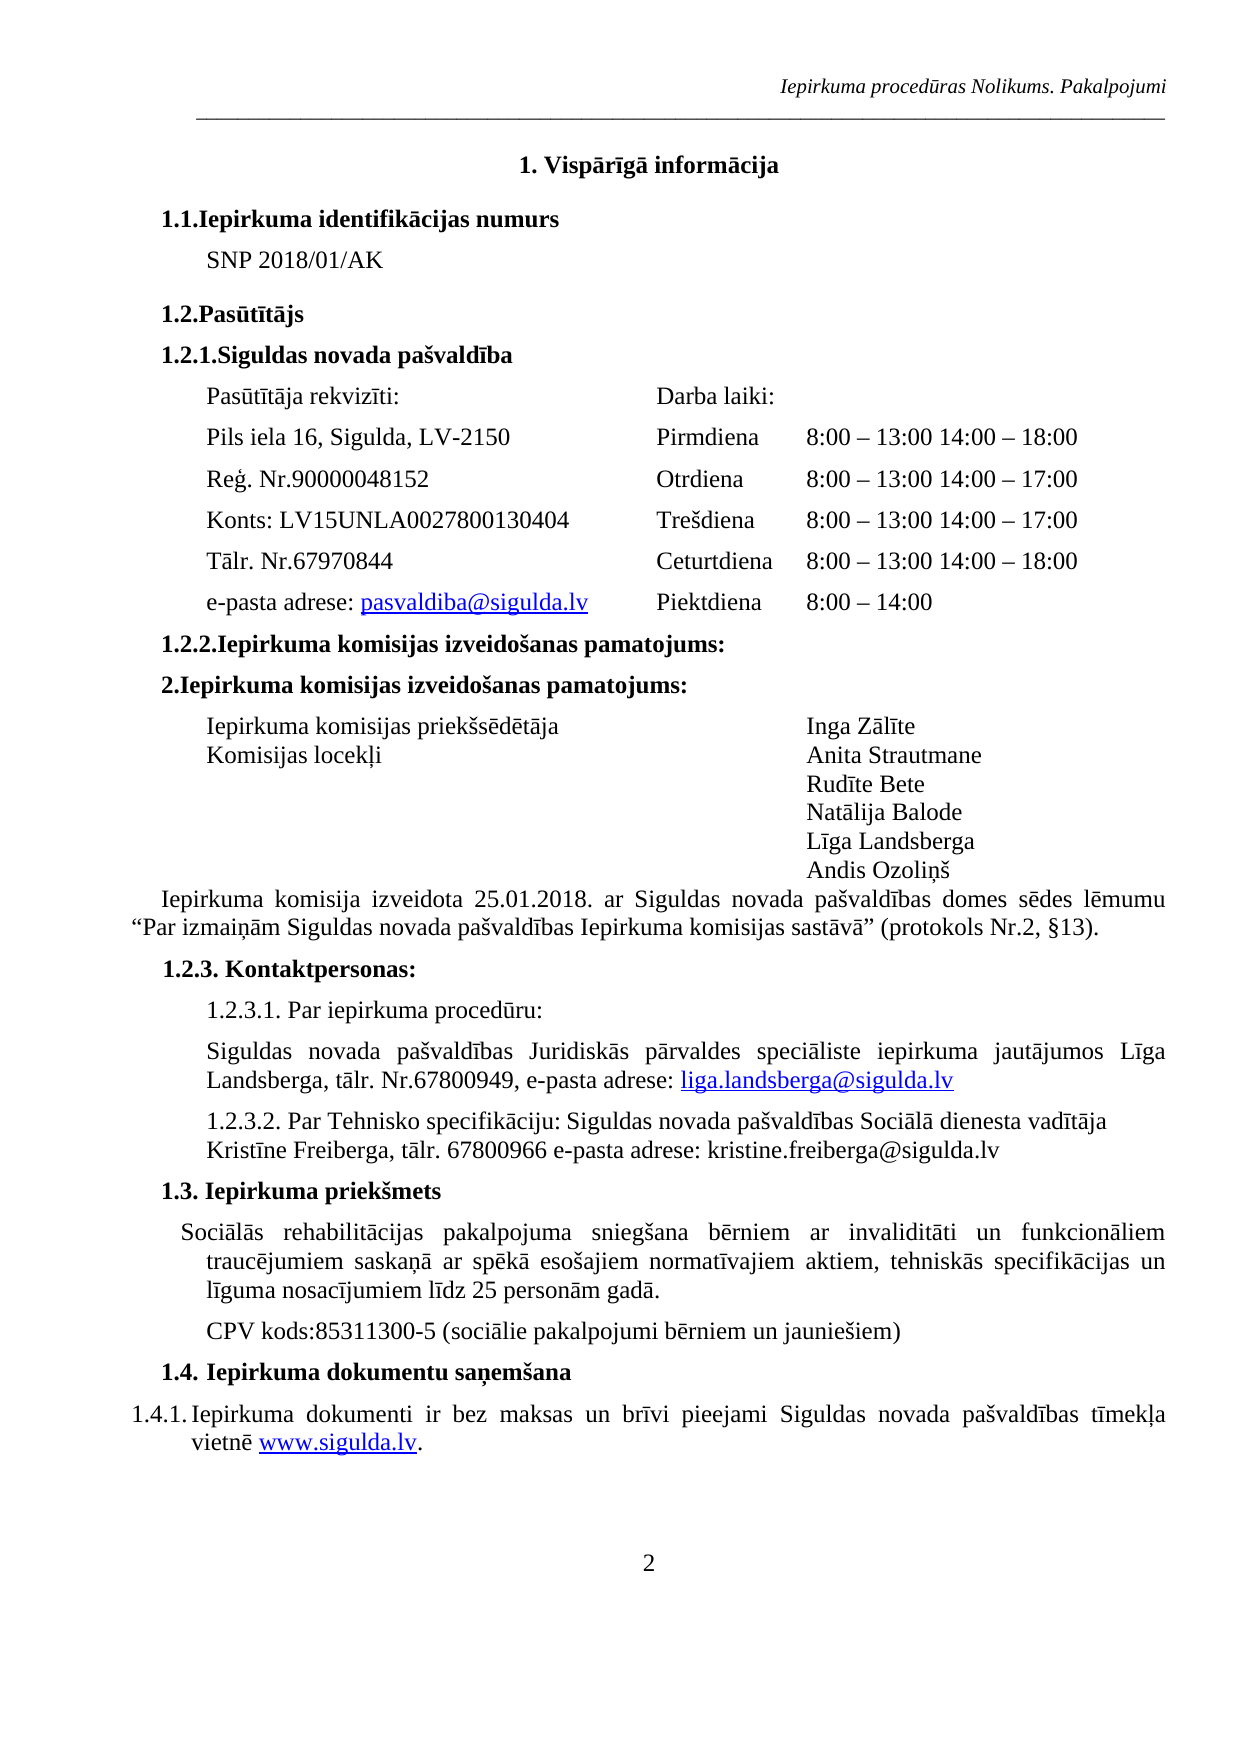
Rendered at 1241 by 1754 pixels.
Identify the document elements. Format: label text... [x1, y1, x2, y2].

text Sociālās rehabilitācijas pakalpojuma sniegšana bērniem ar invaliditāti un funkcionāliem traucējumiem saskaņā ar spēkā esošajiem normatīvajiem aktiem, tehniskās specifikācijas un līguma nosacījumiem līdz 25 personām gadā. [161, 1217, 1167, 1304]
text Līga Landsberga [206, 826, 1167, 855]
text 1.2.3. Kontaktpersonas: [131, 954, 1167, 982]
text Iepirkuma komisijas priekšsēdētāja Inga Zālīte [206, 711, 1167, 740]
text Andis Ozoliņš [206, 855, 1167, 884]
text 2.Iepirkuma komisijas izveidošanas pamatojums: [131, 670, 1167, 699]
text 1.4. Iepirkuma dokumentu saņemšana [161, 1357, 1167, 1386]
text 1.2.3.1. Par iepirkuma procedūru: [206, 995, 1048, 1024]
text 1.2.2.Iepirkuma komisijas izveidošanas pamatojums: [131, 629, 1167, 657]
text e-pasta adrese: pasvaldiba@sigulda.lv Piektdiena 8:00 – 14:00 [131, 587, 1167, 616]
text 1. Vispārīgā informācija [131, 150, 1167, 179]
text 1.4.1. Iepirkuma dokumenti ir bez maksas un brīvi pieejami Siguldas novada pašvaldības tīmekļa vietnē www.sigulda.lv. [131, 1399, 1167, 1456]
text Tālr. Nr.67970844 Ceturtdiena 8:00 – 13:00 14:00 – 18:00 [131, 546, 1167, 575]
text SNP 2018/01/AK [131, 245, 1167, 274]
text Konts: LV15UNLA0027800130404 Trešdiena 8:00 – 13:00 14:00 – 17:00 [131, 505, 1167, 534]
text Komisijas locekļi Anita Strautmane [206, 740, 1167, 769]
text 1.2.Pasūtītājs [161, 299, 1167, 327]
text 1.2.1.Siguldas novada pašvaldība [131, 340, 1167, 369]
text Natālija Balode [131, 797, 1167, 826]
text 1.1.Iepirkuma identifikācijas numurs [161, 204, 1167, 232]
text Iepirkuma komisija izveidota 25.01.2018. ar Siguldas novada pašvaldības domes sēdes lēmumu “Par izmaiņām Siguldas novada pašvaldības Iepirkuma komisijas sastāvā” (protokols Nr.2, §13). [131, 884, 1167, 941]
text 1.2.3.2. Par Tehnisko specifikāciju: Siguldas novada pašvaldības Sociālā dienesta vadītāja Kristīne Freiberga, tālr. 67800966 e-pasta adrese: kristine.freiberga@sigulda.lv [206, 1106, 1167, 1164]
text Pasūtītāja rekvizīti: Darba laiki: [131, 381, 1167, 410]
text CPV kods:85311300-5 (sociālie pakalpojumi bērniem un jauniešiem) [206, 1316, 1167, 1345]
text Rudīte Bete [206, 769, 1167, 797]
text Siguldas novada pašvaldības Juridiskās pārvaldes speciāliste iepirkuma jautājumos Līga Landsberga, tālr. Nr.67800949, e-pasta adrese: liga.landsberga@sigulda.lv [206, 1036, 1167, 1094]
text Reģ. Nr.90000048152 Otrdiena 8:00 – 13:00 14:00 – 17:00 [206, 464, 1167, 492]
text 1.3. Iepirkuma priekšmets [161, 1176, 1167, 1205]
text Pils iela 16, Sigulda, LV-2150 Pirmdiena 8:00 – 13:00 14:00 – 18:00 [131, 422, 1167, 451]
